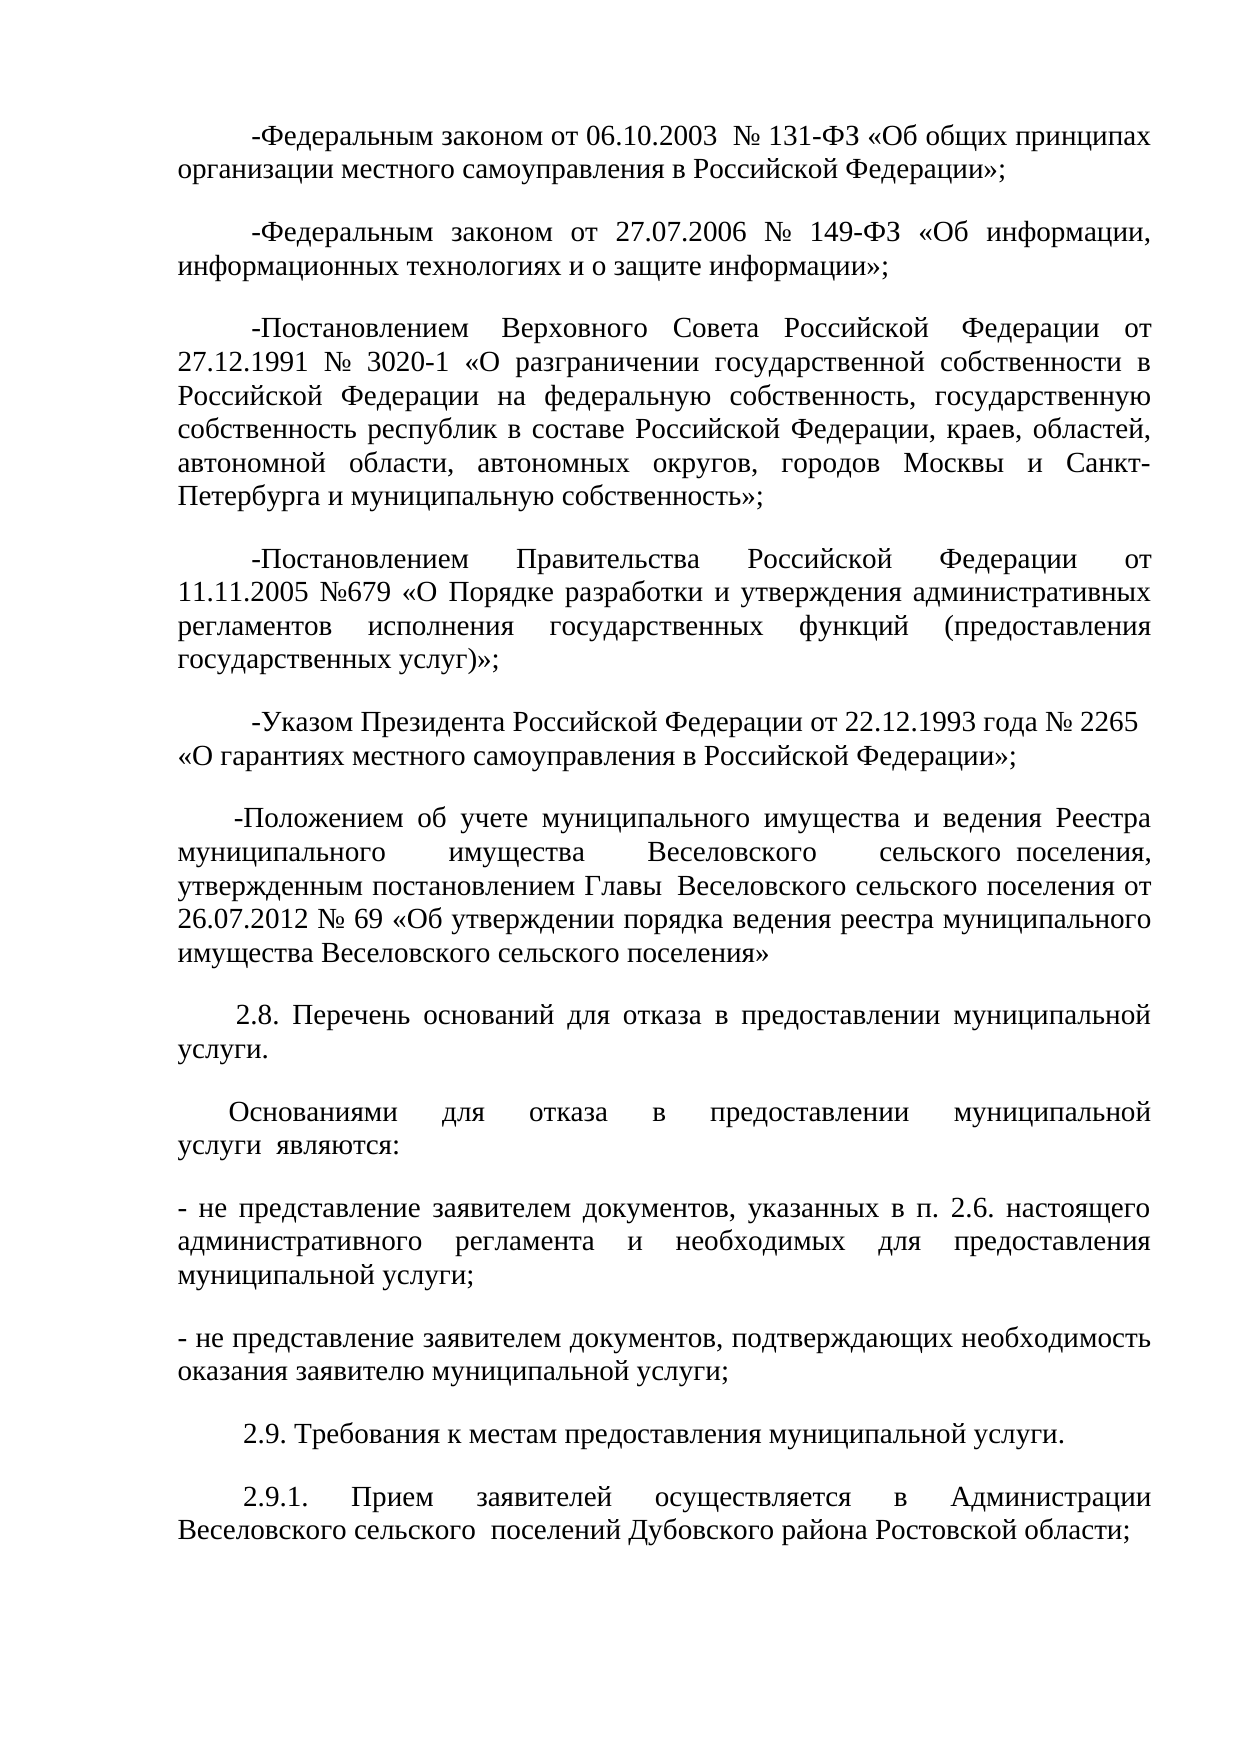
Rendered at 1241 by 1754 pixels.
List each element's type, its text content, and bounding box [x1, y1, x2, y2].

text -Федеральным законом от 27.07.2006 № 149-ФЗ «Об информации, информационных технологиях и о защите информации»; [177, 214, 1152, 281]
text -Положением об учете муниципального имущества и ведения Реестра муниципального имущества Веселовского сельского поселения, утвержденным постановлением Главы Веселовского сельского поселения от 26.07.2012 № 69 «Об утверждении порядка ведения реестра муниципального имущества Веселовского сельского поселения» [177, 801, 1152, 968]
text 2.9. Требования к местам предоставления муниципальной услуги. [177, 1416, 1152, 1449]
text -Постановлением Правительства Российской Федерации от 11.11.2005 №679 «О Порядке разработки и утверждения административных регламентов исполнения государственных функций (предоставления государственных услуг)»; [177, 541, 1152, 675]
text Основаниями для отказа в предоставлении муниципальной услуги являются: [177, 1094, 1152, 1161]
text - не представление заявителем документов, подтверждающих необходимость оказания заявителю муниципальной услуги; [177, 1320, 1152, 1387]
text -Указом Президента Российской Федерации от 22.12.1993 года № 2265 «О гарантиях местного самоуправления в Российской Федерации»; [177, 704, 1152, 771]
text -Постановлением Верховного Совета Российской Федерации от 27.12.1991 № 3020-1 «О разграничении государственной собственности в Российской Федерации на федеральную собственность, государственную собственность республик в составе Российской Федерации, краев, областей, автономной области, автономных округов, городов Москвы и Санкт-Петербурга и муниципальную собственность»; [177, 311, 1152, 512]
text - не представление заявителем документов, указанных в п. 2.6. настоящего административного регламента и необходимых для предоставления муниципальной услуги; [177, 1190, 1152, 1291]
text 2.9.1. Прием заявителей осуществляется в Администрации Веселовского сельского поселений Дубовского района Ростовской области; [177, 1479, 1152, 1546]
text -Федеральным законом от 06.10.2003 № 131-ФЗ «Об общих принципах организации местного самоуправления в Российской Федерации»; [177, 118, 1152, 185]
text 2.8. Перечень оснований для отказа в предоставлении муниципальной услуги. [177, 997, 1152, 1064]
